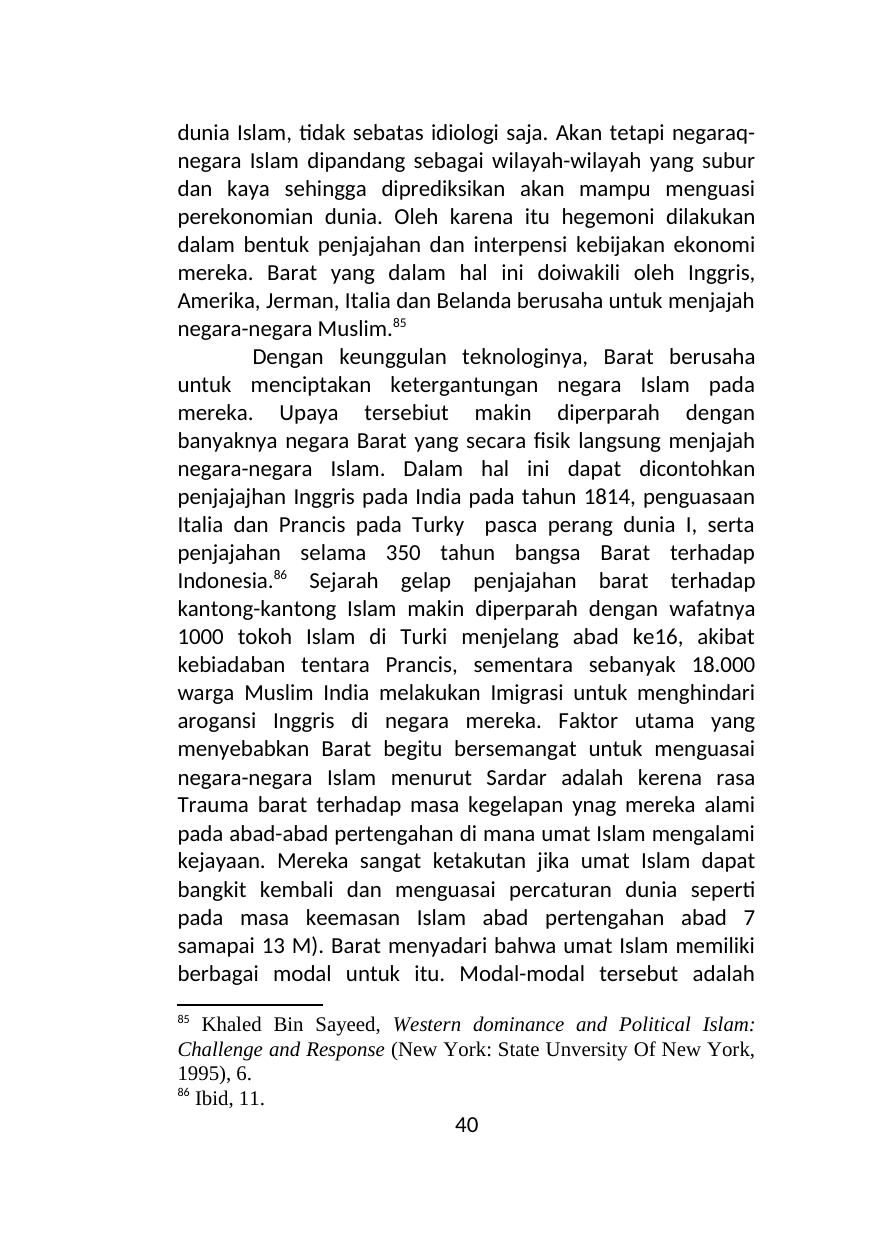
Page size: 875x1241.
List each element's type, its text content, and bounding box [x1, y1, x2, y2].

text Dengan berakhirnya perang Salib, jalan menuju hegemoni Islam oleh Barat semakin terbuka. Khalid Bin Sayeed mengatakan bahwa sasaran hegemoni terhadap dunia Islam, tidak sebatas idiologi saja. Akan tetapi negaraq-negara Islam dipandang sebagai wilayah-wilayah yang subur dan kaya sehingga diprediksikan akan mampu menguasi perekonomian dunia. Oleh karena itu hegemoni dilakukan dalam bentuk penjajahan dan interpensi kebijakan ekonomi mereka. Barat yang dalam hal ini doiwakili oleh Inggris, Amerika, Jerman, Italia dan Belanda berusaha untuk menjajah negara-negara Muslim. [177, 118, 756, 342]
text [177, 342, 756, 987]
